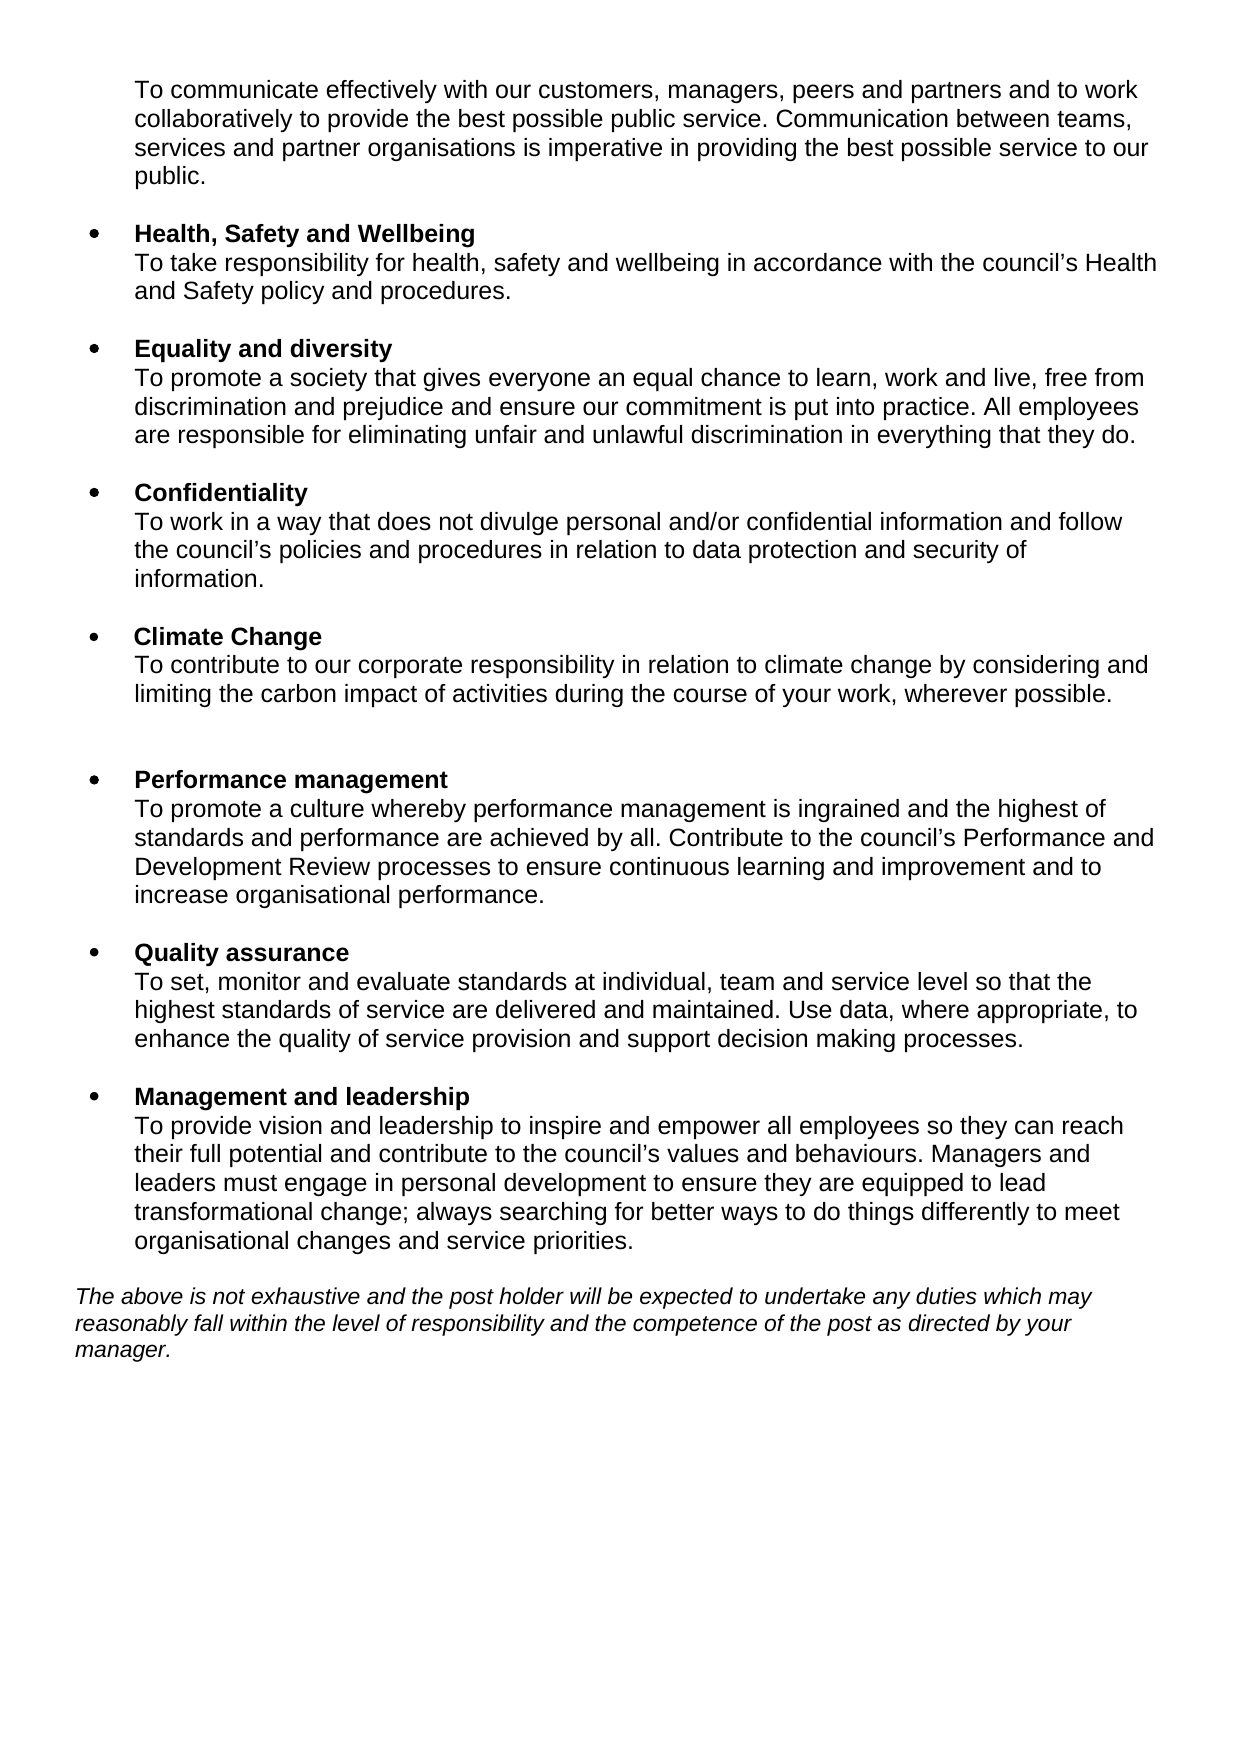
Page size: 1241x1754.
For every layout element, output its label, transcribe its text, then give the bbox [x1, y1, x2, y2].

list Performance management [90, 765, 1165, 794]
list Quality assurance [90, 938, 1165, 967]
list To promote a culture whereby performance management is ingrained and the highest of standards and performance are achieved by all. Contribute to the council’s Performance and Development Review processes to ensure continuous learning and improvement and to increase organisational performance. [134, 794, 1165, 909]
list Equality and diversity [90, 334, 1165, 363]
list To promote a society that gives everyone an equal chance to learn, work and live, free from discrimination and prejudice and ensure our commitment is put into practice. All employees are responsible for eliminating unfair and unlawful discrimination in everything that they do. [134, 363, 1165, 449]
list To work in a way that does not divulge personal and/or confidential information and follow the council’s policies and procedures in relation to data protection and security of information. [134, 507, 1165, 593]
text To contribute to our corporate responsibility in relation to climate change by considering and limiting the carbon impact of activities during the course of your work, wherever possible. [134, 650, 1165, 708]
list To provide vision and leadership to inspire and empower all employees so they can reach their full potential and contribute to the council’s values and behaviours. Managers and leaders must engage in personal development to ensure they are equipped to lead transformational change; always searching for better ways to do things differently to meet organisational changes and service priorities. [134, 1111, 1165, 1254]
text The above is not exhaustive and the post holder will be expected to undertake any duties which may reasonably fall within the level of responsibility and the competence of the post as directed by your manager. [75, 1283, 1165, 1362]
list Climate Change [90, 622, 1165, 650]
list To communicate effectively with our customers, managers, peers and partners and to work collaboratively to provide the best possible public service. Communication between teams, services and partner organisations is imperative in providing the best possible service to our public. [134, 75, 1165, 190]
list Health, Safety and Wellbeing [90, 219, 1165, 248]
list To take responsibility for health, safety and wellbeing in accordance with the council’s Health and Safety policy and procedures. [134, 248, 1165, 305]
list To set, monitor and evaluate standards at individual, team and service level so that the highest standards of service are delivered and maintained. Use data, where appropriate, to enhance the quality of service provision and support decision making processes. [134, 967, 1165, 1053]
list Management and leadership [90, 1082, 1165, 1111]
list Confidentiality [90, 478, 1165, 507]
